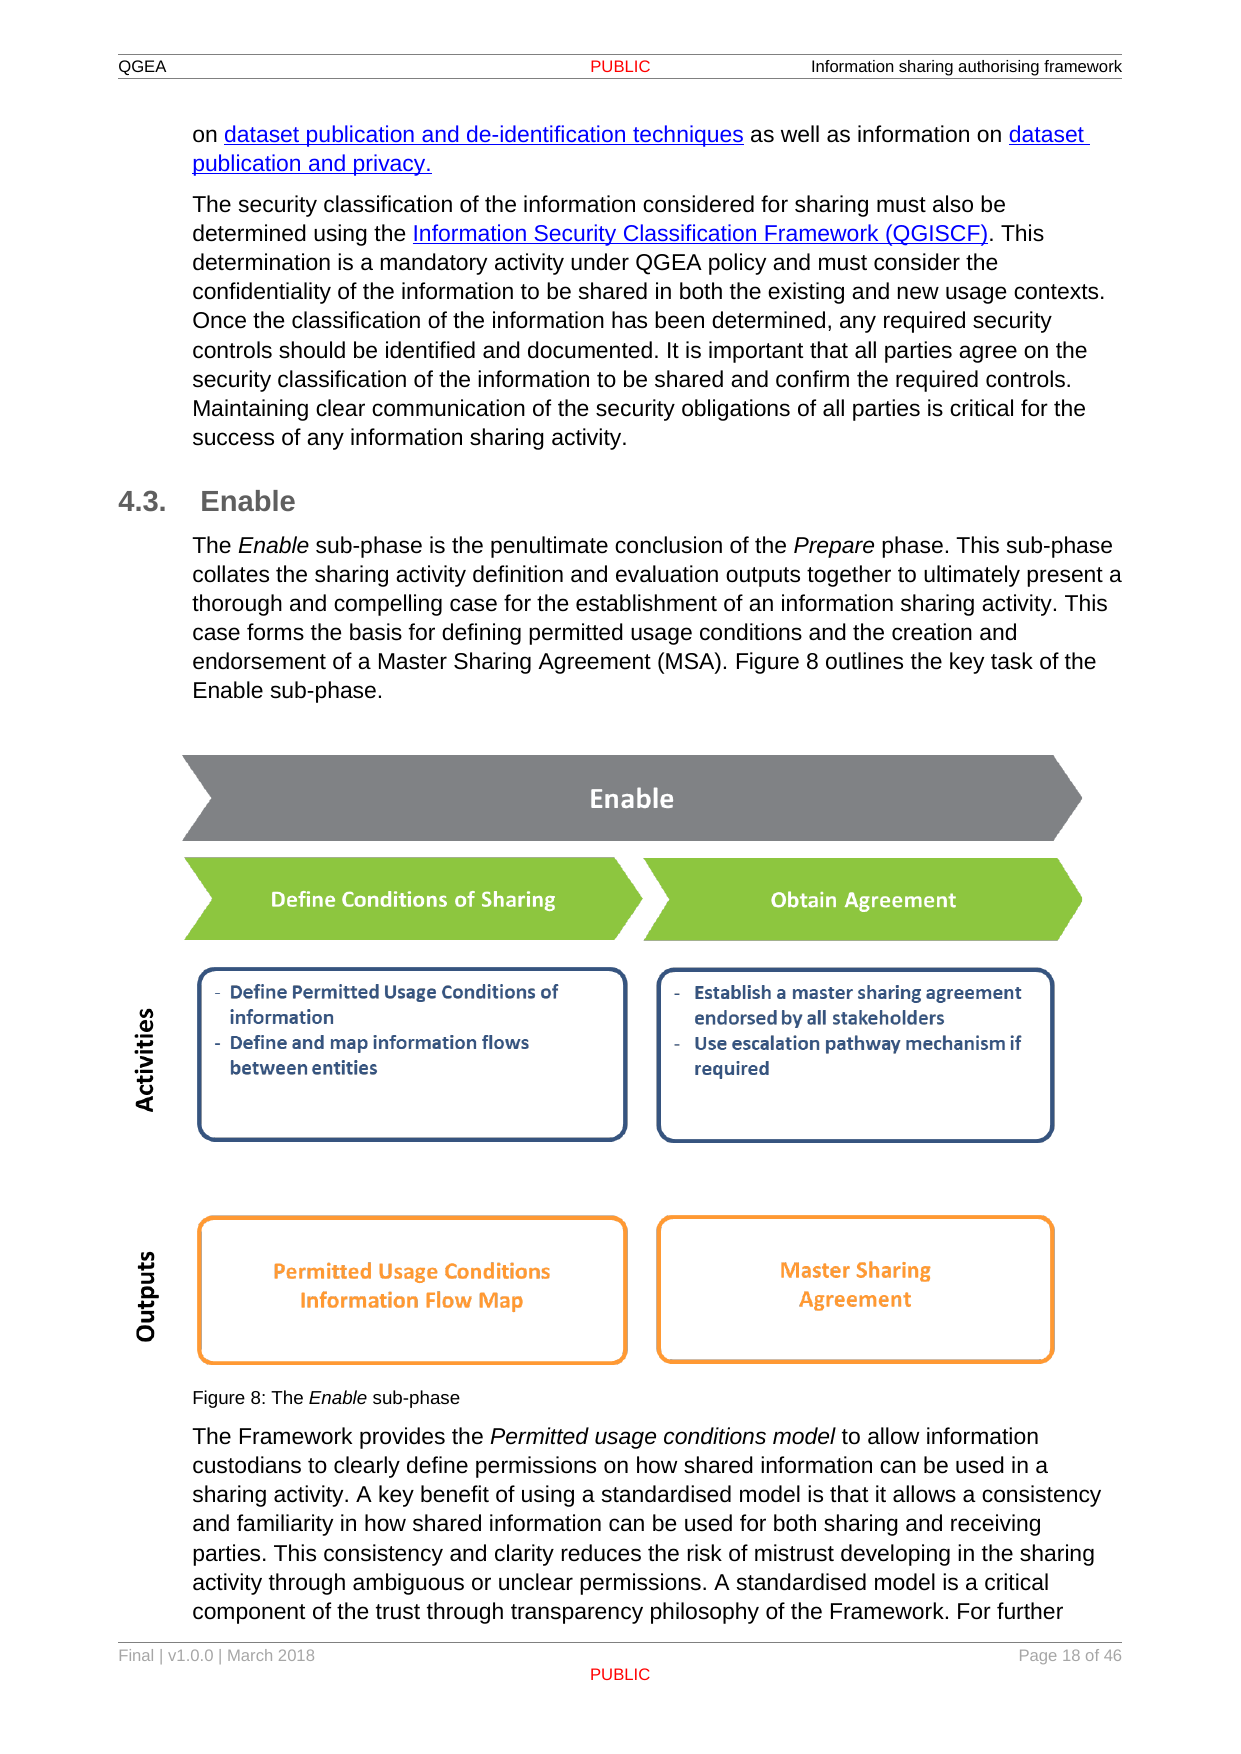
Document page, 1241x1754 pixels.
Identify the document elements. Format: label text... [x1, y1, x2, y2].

subtitle Enable [118, 484, 1122, 517]
text The Enable sub-phase is the penultimate conclusion of the Prepare phase. This sub-phase collates the sharing activity definition and evaluation outputs together to ultimately present a thorough and compelling case for the establishment of an information sharing activity. This case forms the basis for defining permitted usage conditions and the creation and endorsement of a Master Sharing Agreement (MSA). Figure 8 outlines the key task of the Enable sub-phase. [192, 529, 1122, 704]
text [192, 1420, 1122, 1624]
text Figure 8: The Enable sub-phase [192, 1387, 1122, 1409]
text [192, 118, 1122, 176]
text The security classification of the information considered for sharing must also be determined using the Information Security Classification Framework (QGISCF). This determination is a mandatory activity under QGEA policy and must consider the confidentiality of the information to be shared in both the existing and new usage contexts. Once the classification of the information has been determined, any required security controls should be identified and documented. It is important that all parties agree on the security classification of the information to be shared and confirm the required controls. Maintaining clear communication of the security obligations of all parties is critical for the success of any information sharing activity. [192, 188, 1122, 450]
picture [118, 755, 1083, 1365]
